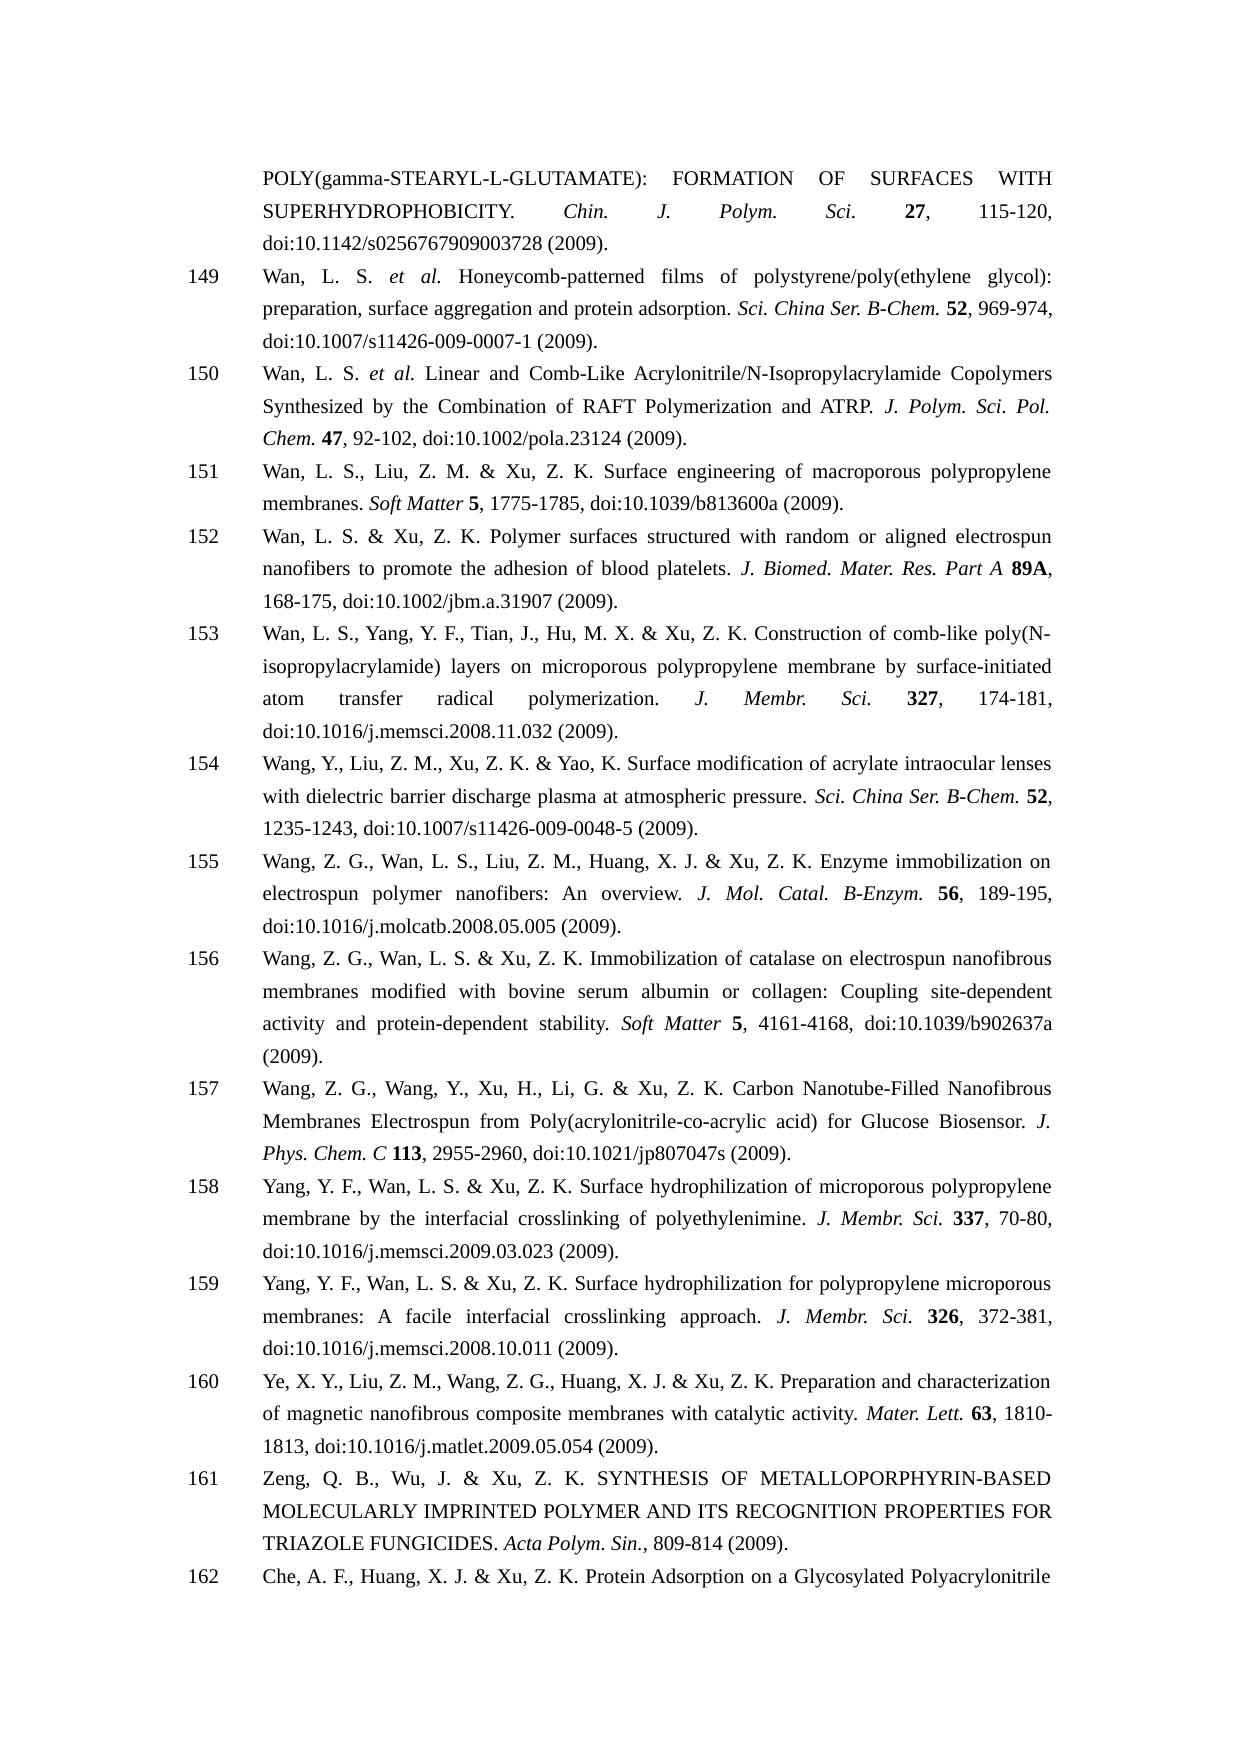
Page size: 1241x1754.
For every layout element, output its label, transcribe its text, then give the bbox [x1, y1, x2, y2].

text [187, 162, 1053, 259]
text 151 Wan, L. S., Liu, Z. M. & Xu, Z. K. Surface engineering of macroporous polypropylene membranes. Soft Matter 5, 1775-1785, doi:10.1039/b813600a (2009). [187, 454, 1053, 519]
text 161 Zeng, Q. B., Wu, J. & Xu, Z. K. SYNTHESIS OF METALLOPORPHYRIN-BASED MOLECULARLY IMPRINTED POLYMER AND ITS RECOGNITION PROPERTIES FOR TRIAZOLE FUNGICIDES. Acta Polym. Sin., 809-814 (2009). [187, 1462, 1053, 1559]
text 154 Wang, Y., Liu, Z. M., Xu, Z. K. & Yao, K. Surface modification of acrylate intraocular lenses with dielectric barrier discharge plasma at atmospheric pressure. Sci. China Ser. B-Chem. 52, 1235-1243, doi:10.1007/s11426-009-0048-5 (2009). [187, 747, 1053, 844]
text 150 Wan, L. S. et al. Linear and Comb-Like Acrylonitrile/N-Isopropylacrylamide Copolymers Synthesized by the Combination of RAFT Polymerization and ATRP. J. Polym. Sci. Pol. Chem. 47, 92-102, doi:10.1002/pola.23124 (2009). [187, 357, 1053, 454]
text 152 Wan, L. S. & Xu, Z. K. Polymer surfaces structured with random or aligned electrospun nanofibers to promote the adhesion of blood platelets. J. Biomed. Mater. Res. Part A 89A, 168-175, doi:10.1002/jbm.a.31907 (2009). [187, 519, 1053, 617]
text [187, 1559, 1053, 1592]
text 157 Wang, Z. G., Wang, Y., Xu, H., Li, G. & Xu, Z. K. Carbon Nanotube-Filled Nanofibrous Membranes Electrospun from Poly(acrylonitrile-co-acrylic acid) for Glucose Biosensor. J. Phys. Chem. C 113, 2955-2960, doi:10.1021/jp807047s (2009). [187, 1072, 1053, 1169]
text 156 Wang, Z. G., Wan, L. S. & Xu, Z. K. Immobilization of catalase on electrospun nanofibrous membranes modified with bovine serum albumin or collagen: Coupling site-dependent activity and protein-dependent stability. Soft Matter 5, 4161-4168, doi:10.1039/b902637a (2009). [187, 942, 1053, 1072]
text 155 Wang, Z. G., Wan, L. S., Liu, Z. M., Huang, X. J. & Xu, Z. K. Enzyme immobilization on electrospun polymer nanofibers: An overview. J. Mol. Catal. B-Enzym. 56, 189-195, doi:10.1016/j.molcatb.2008.05.005 (2009). [187, 844, 1053, 942]
text 160 Ye, X. Y., Liu, Z. M., Wang, Z. G., Huang, X. J. & Xu, Z. K. Preparation and characterization of magnetic nanofibrous composite membranes with catalytic activity. Mater. Lett. 63, 1810-1813, doi:10.1016/j.matlet.2009.05.054 (2009). [187, 1364, 1053, 1462]
text 159 Yang, Y. F., Wan, L. S. & Xu, Z. K. Surface hydrophilization for polypropylene microporous membranes: A facile interfacial crosslinking approach. J. Membr. Sci. 326, 372-381, doi:10.1016/j.memsci.2008.10.011 (2009). [187, 1267, 1053, 1364]
text 153 Wan, L. S., Yang, Y. F., Tian, J., Hu, M. X. & Xu, Z. K. Construction of comb-like poly(N-isopropylacrylamide) layers on microporous polypropylene membrane by surface-initiated atom transfer radical polymerization. J. Membr. Sci. 327, 174-181, doi:10.1016/j.memsci.2008.11.032 (2009). [187, 617, 1053, 747]
text 149 Wan, L. S. et al. Honeycomb-patterned films of polystyrene/poly(ethylene glycol): preparation, surface aggregation and protein adsorption. Sci. China Ser. B-Chem. 52, 969-974, doi:10.1007/s11426-009-0007-1 (2009). [187, 259, 1053, 357]
text 158 Yang, Y. F., Wan, L. S. & Xu, Z. K. Surface hydrophilization of microporous polypropylene membrane by the interfacial crosslinking of polyethylenimine. J. Membr. Sci. 337, 70-80, doi:10.1016/j.memsci.2009.03.023 (2009). [187, 1169, 1053, 1267]
